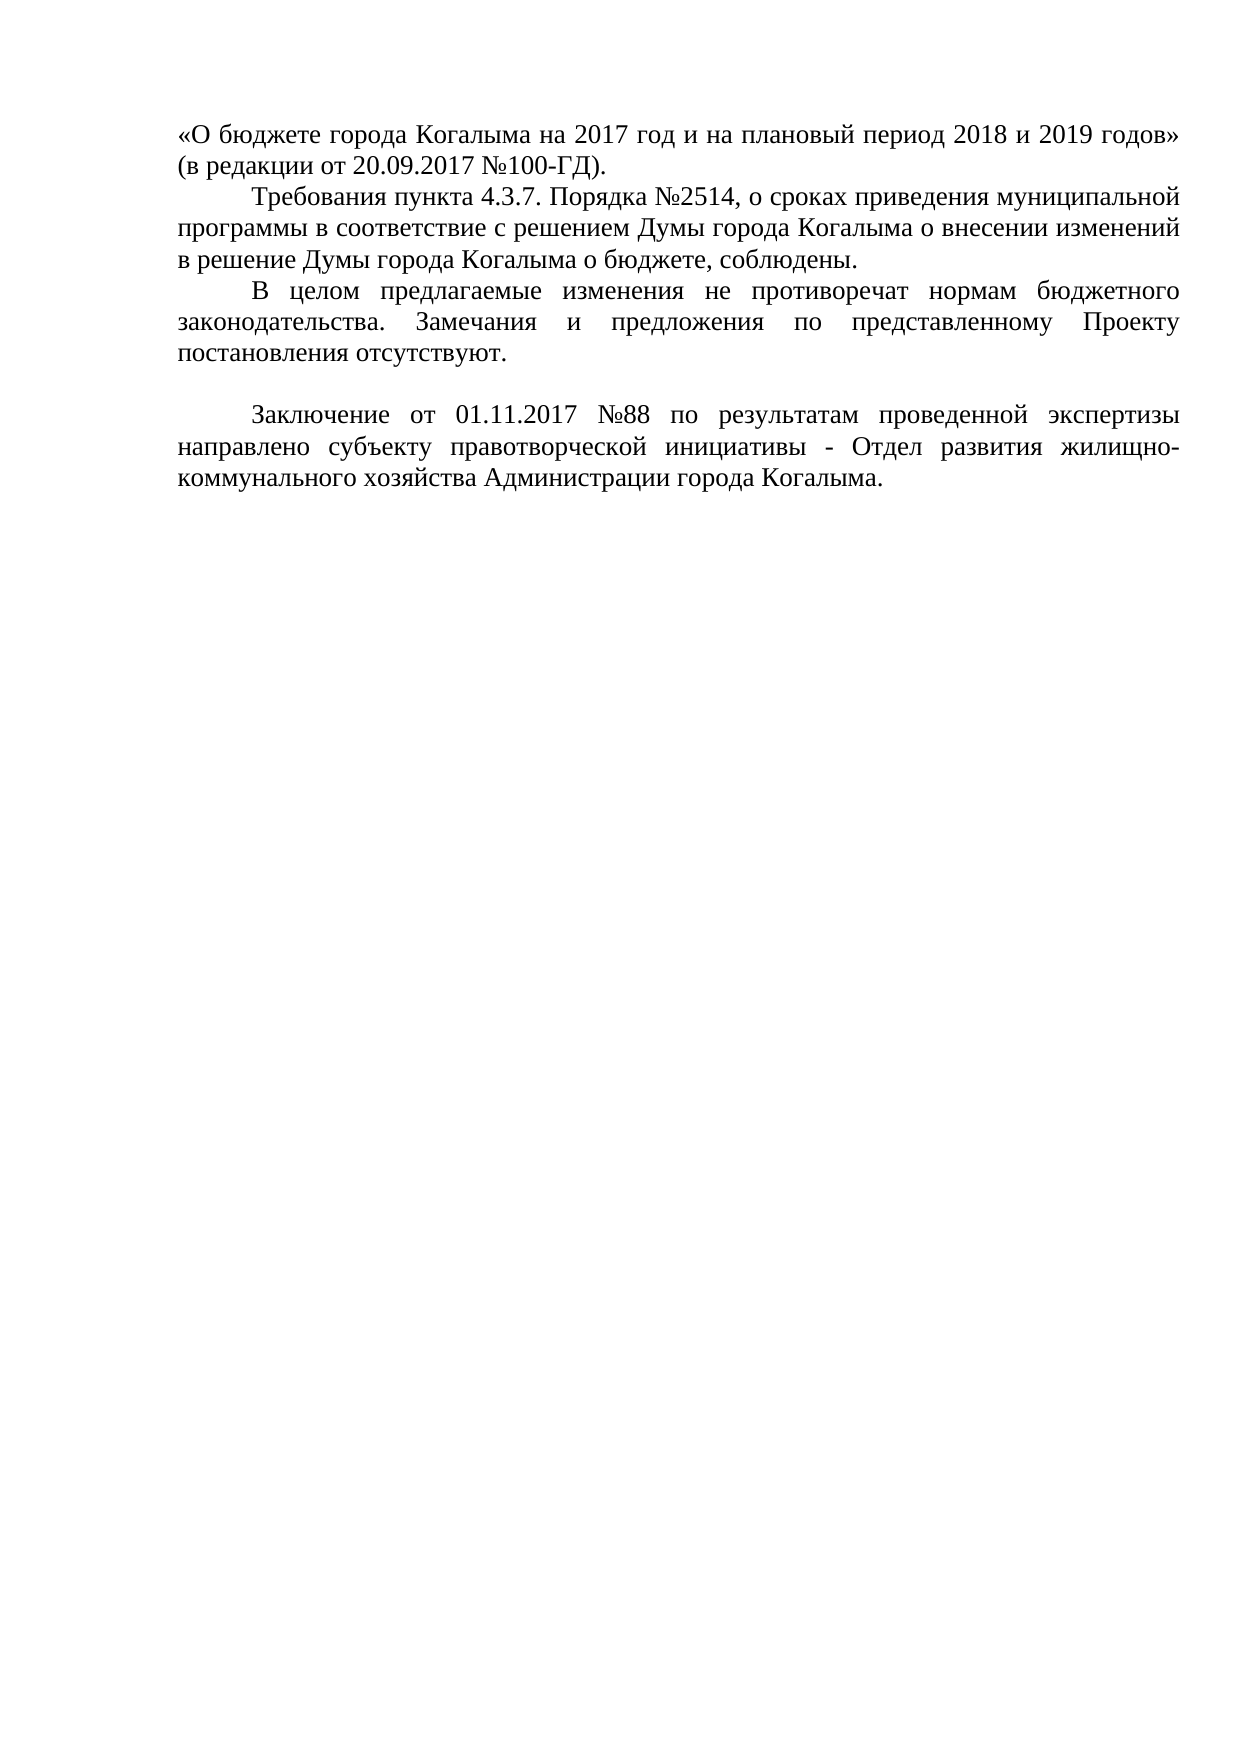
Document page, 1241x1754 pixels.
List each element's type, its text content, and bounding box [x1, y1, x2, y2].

text Заключение от 01.11.2017 №88 по результатам проведенной экспертизы направлено субъекту правотворческой инициативы - Отдел развития жилищно-коммунального хозяйства Администрации города Когалыма. [177, 398, 1181, 492]
text В целом предлагаемые изменения не противоречат нормам бюджетного законодательства. Замечания и предложения по представленному Проекту постановления отсутствуют. [177, 274, 1181, 367]
text Требования пункта 4.3.7. Порядка №2514, о сроках приведения муниципальной программы в соответствие с решением Думы города Когалыма о внесении изменений в решение Думы города Когалыма о бюджете, соблюдены. [177, 180, 1181, 274]
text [177, 118, 1181, 180]
